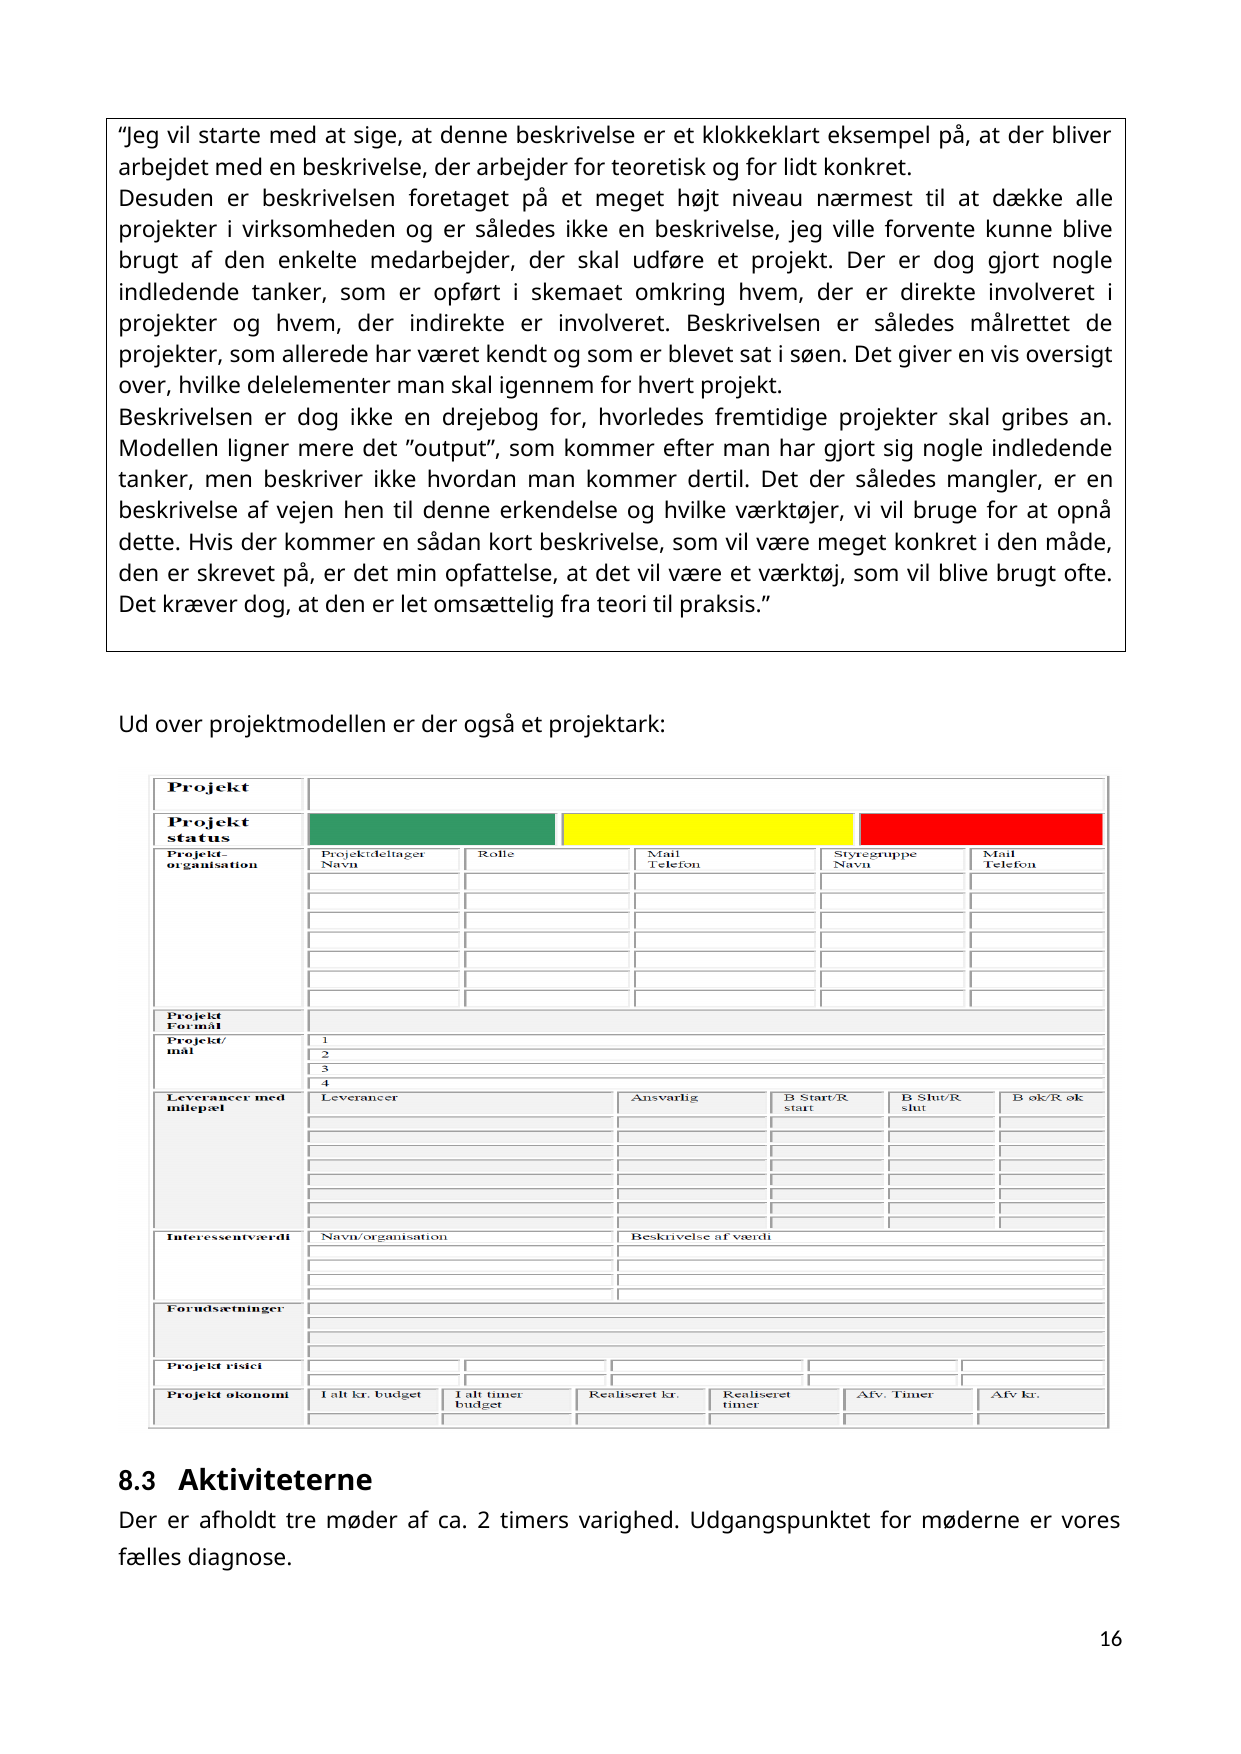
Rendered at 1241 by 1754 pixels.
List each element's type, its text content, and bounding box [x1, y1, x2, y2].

subtitle Aktiviteterne [118, 1459, 1122, 1498]
text Ud over projektmodellen er der også et projektark: [118, 708, 1122, 739]
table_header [107, 119, 1125, 651]
text Der er afholdt tre møder af ca. 2 timers varighed. Udgangspunktet for møderne er vores fælles diagnose. [118, 1504, 1122, 1572]
